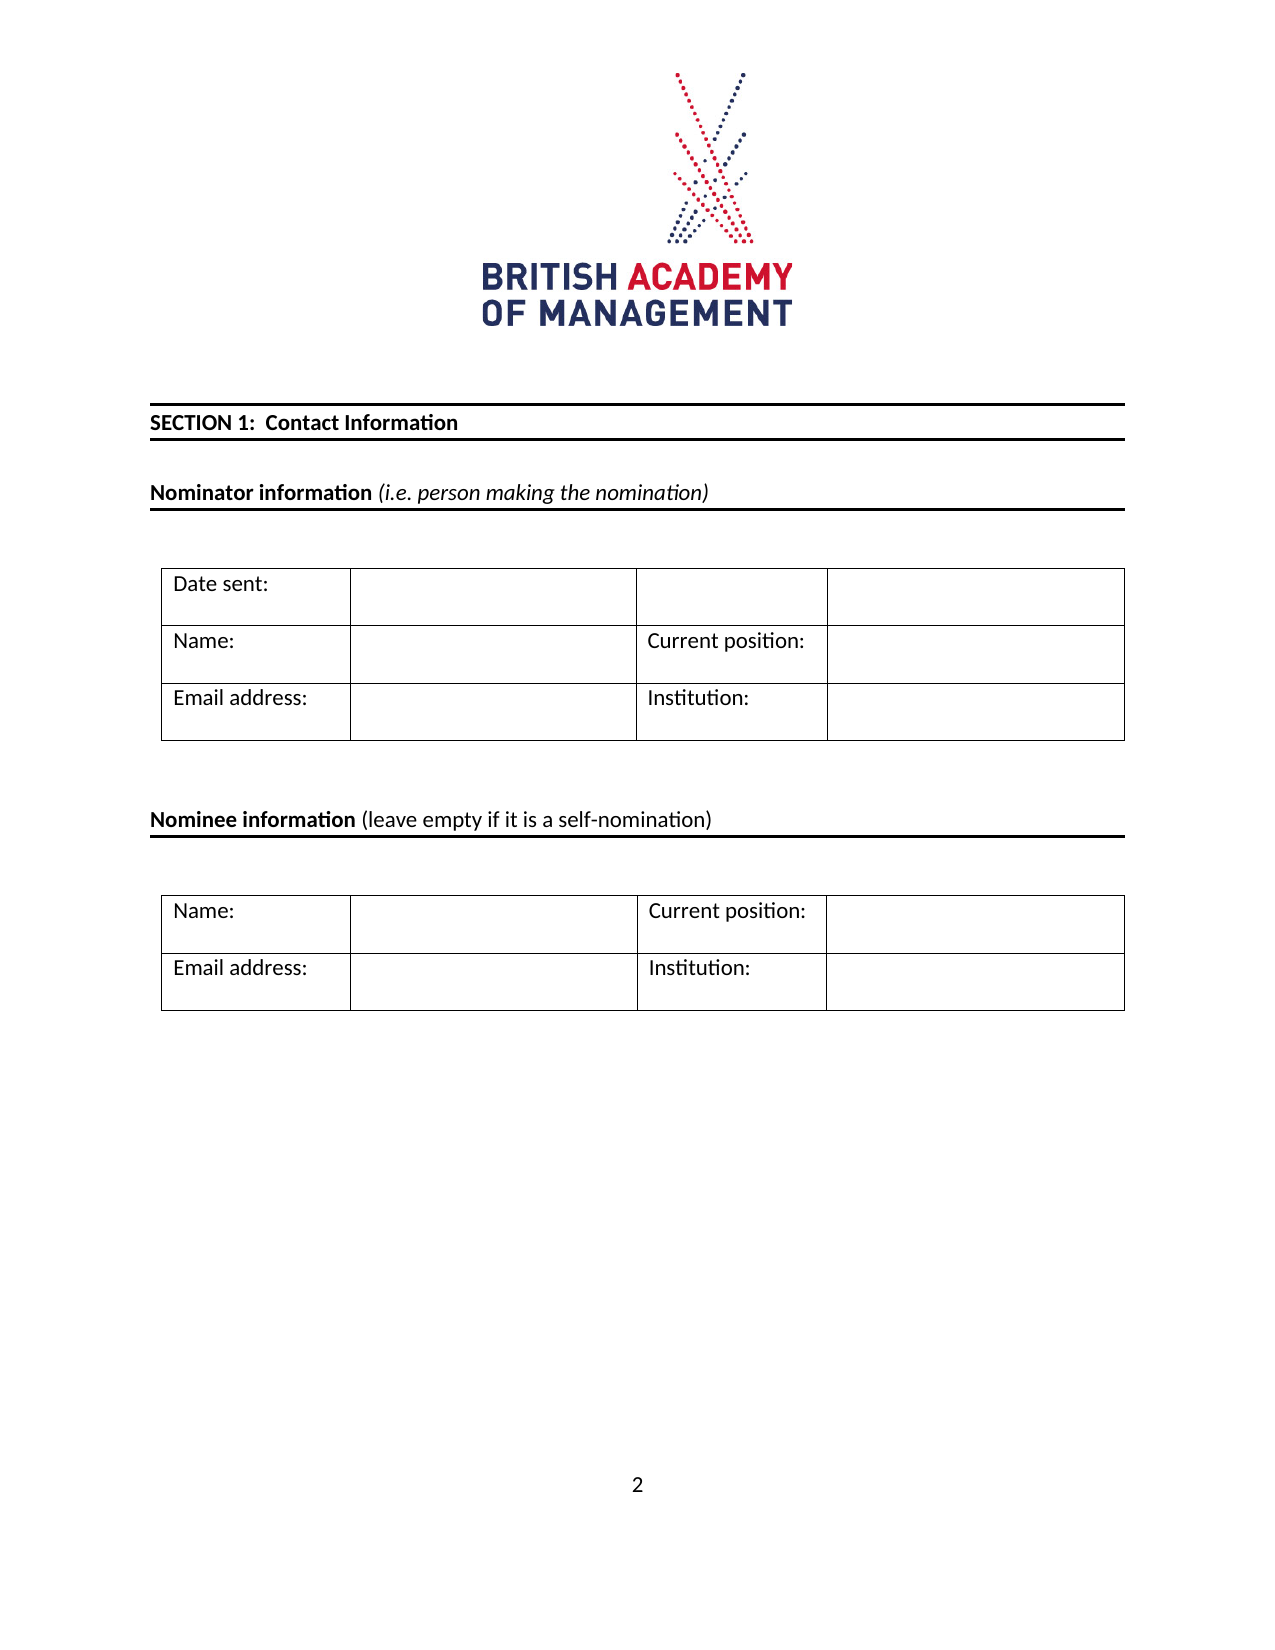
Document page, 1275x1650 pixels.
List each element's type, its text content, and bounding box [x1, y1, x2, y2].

table_cell [828, 684, 1124, 739]
picture [482, 73, 793, 326]
table_cell Email address: [162, 954, 350, 1009]
table_header [828, 569, 1124, 625]
table_header Name: [162, 896, 350, 952]
table_cell [351, 684, 636, 739]
table_cell [827, 954, 1124, 1009]
table_header [351, 569, 636, 625]
table_cell [351, 626, 636, 682]
table_cell Email address: [162, 684, 350, 739]
table_cell Name: [162, 626, 350, 682]
table_cell Institution: [638, 954, 826, 1009]
text Nominee information (leave empty if it is a self-nomination) [150, 805, 1125, 835]
table_header [351, 896, 637, 952]
text Nominator information (i.e. person making the nomination) [150, 478, 1125, 508]
table_header [827, 896, 1124, 952]
table_cell Current position: [637, 626, 827, 682]
table_header [637, 569, 827, 625]
text SECTION 1: Contact Information [150, 406, 1125, 438]
table_cell Institution: [637, 684, 827, 739]
table_header Date sent: [162, 569, 350, 625]
table_header Current position: [638, 896, 826, 952]
table_cell [828, 626, 1124, 682]
table_cell [351, 954, 637, 1009]
